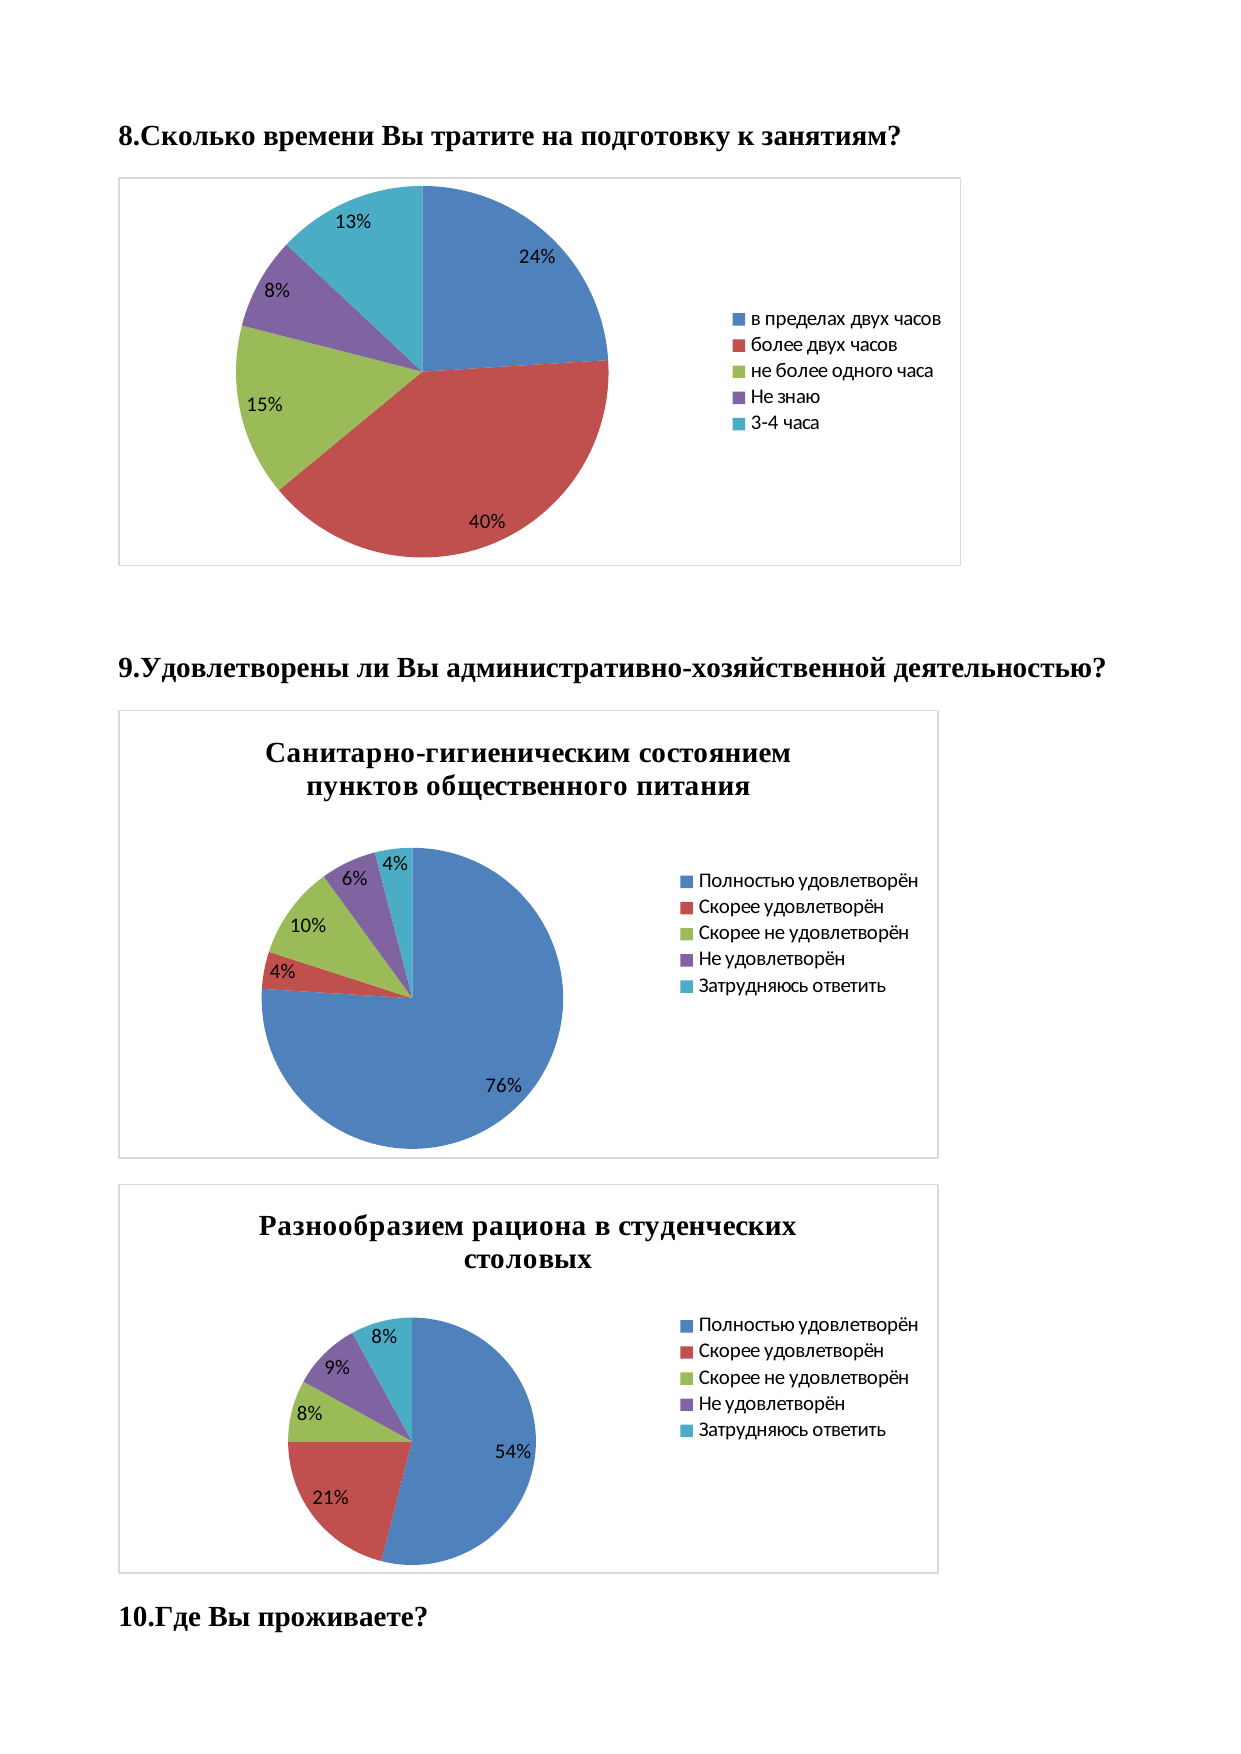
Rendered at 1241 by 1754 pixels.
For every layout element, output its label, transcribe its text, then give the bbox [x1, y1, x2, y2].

text 9.Удовлетворены ли Вы административно-хозяйственной деятельностью? [118, 651, 1181, 684]
text 10.Где Вы проживаете? [118, 1599, 1181, 1632]
text 8.Сколько времени Вы тратите на подготовку к занятиям? [118, 118, 1181, 152]
